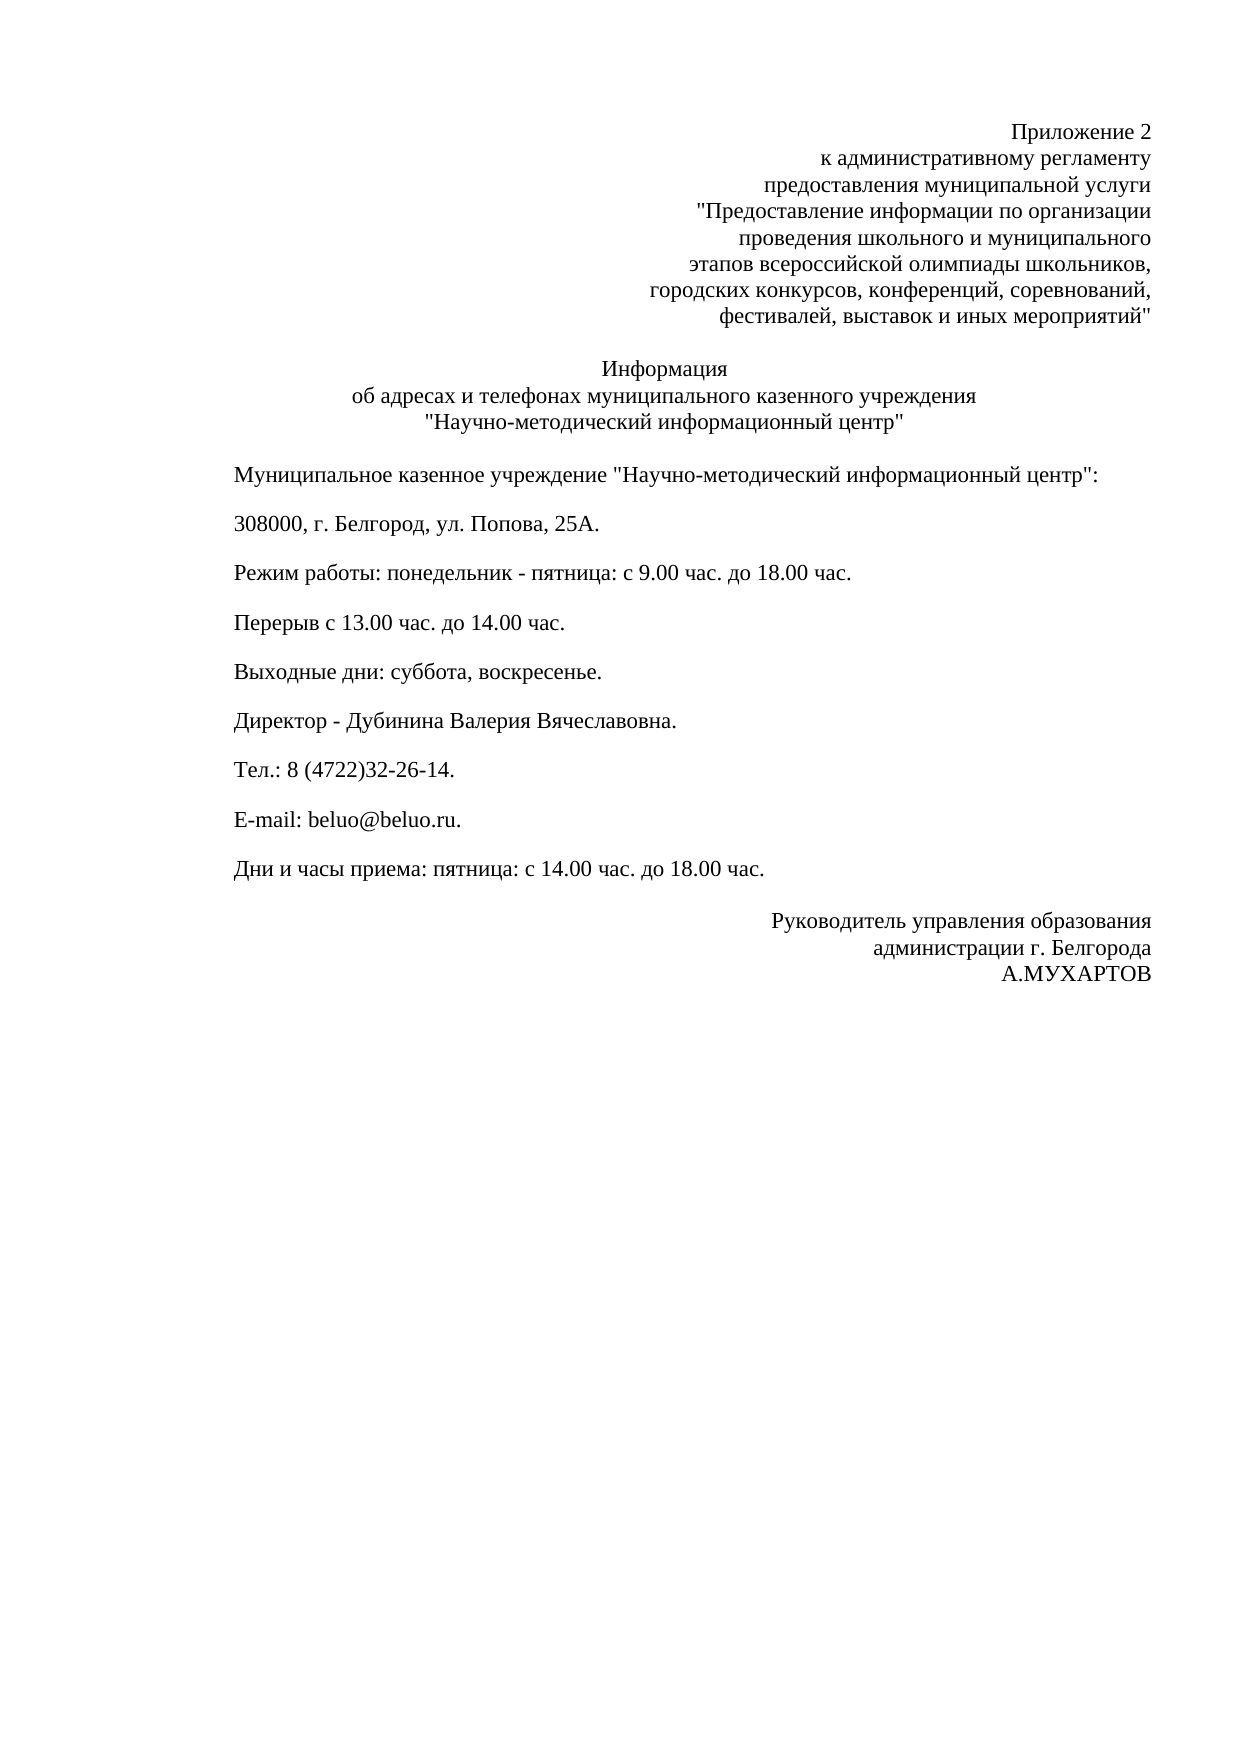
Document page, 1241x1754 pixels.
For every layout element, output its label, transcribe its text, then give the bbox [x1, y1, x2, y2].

text проведения школьного и муниципального [177, 223, 1152, 250]
text Директор - Дубинина Валерия Вячеславовна. [177, 707, 1152, 733]
text Информация [177, 355, 1152, 382]
text E-mail: beluo@beluo.ru. [177, 806, 1152, 832]
text фестивалей, выставок и иных мероприятий" [177, 303, 1152, 329]
text городских конкурсов, конференций, соревнований, [177, 276, 1152, 303]
text Тел.: 8 (4722)32-26-14. [177, 756, 1152, 783]
text Муниципальное казенное учреждение "Научно-методический информационный центр": [177, 461, 1152, 487]
text Режим работы: понедельник - пятница: с 9.00 час. до 18.00 час. [177, 559, 1152, 586]
text Перерыв с 13.00 час. до 14.00 час. [177, 608, 1152, 635]
text предоставления муниципальной услуги [177, 171, 1152, 197]
text этапов всероссийской олимпиады школьников, [177, 250, 1152, 276]
text "Предоставление информации по организации [177, 197, 1152, 223]
text Руководитель управления образования [177, 908, 1152, 934]
text Дни и часы приема: пятница: с 14.00 час. до 18.00 час. [177, 855, 1152, 881]
text об адресах и телефонах муниципального казенного учреждения [177, 382, 1152, 408]
text А.МУХАРТОВ [177, 960, 1152, 987]
text Приложение 2 [177, 118, 1152, 144]
text 308000, г. Белгород, ул. Попова, 25А. [177, 510, 1152, 536]
text к административному регламенту [177, 144, 1152, 171]
text администрации г. Белгорода [177, 934, 1152, 960]
text Выходные дни: суббота, воскресенье. [177, 658, 1152, 684]
text "Научно-методический информационный центр" [177, 408, 1152, 434]
